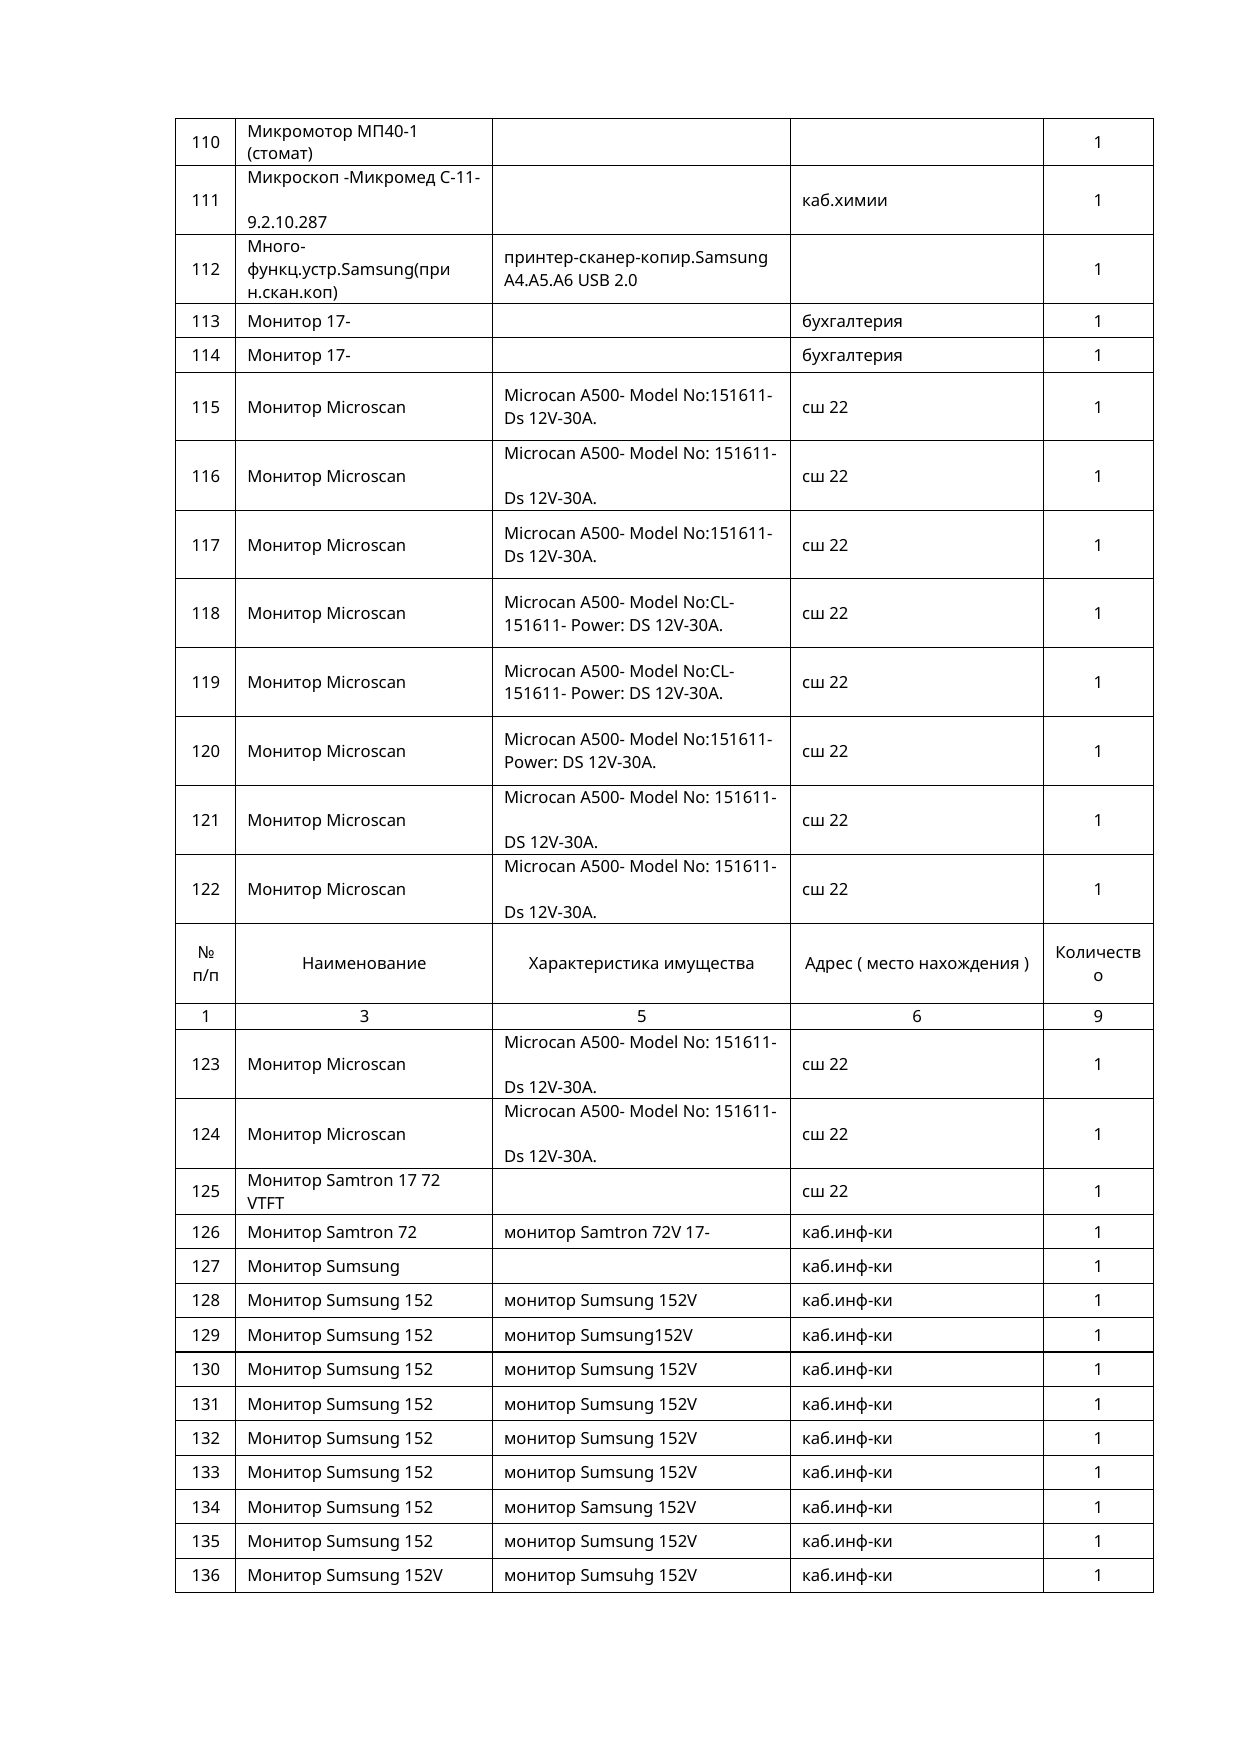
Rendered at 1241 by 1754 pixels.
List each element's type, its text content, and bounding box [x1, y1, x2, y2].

table_cell 111 [176, 166, 235, 234]
table_cell Монитор Sumsung 152 [236, 1318, 492, 1351]
table_cell монитор Samsung 152V [493, 1490, 790, 1523]
table_cell 1 [1044, 1169, 1153, 1214]
table_cell Монитор Sumsung 152 [236, 1490, 492, 1523]
table_cell монитор Sumsung 152V [493, 1353, 790, 1386]
table_cell 1 [1044, 1284, 1153, 1317]
table_cell 1 [1044, 1524, 1153, 1558]
table_cell каб.инф-ки [791, 1524, 1043, 1558]
table_cell 127 [176, 1249, 235, 1283]
table_cell 1 [1044, 441, 1153, 509]
table_cell Монитор Sumsung 152 [236, 1353, 492, 1386]
table_cell 1 [1044, 1387, 1153, 1420]
table_cell 119 [176, 648, 235, 716]
table_cell каб.инф-ки [791, 1318, 1043, 1351]
table_cell 124 [176, 1099, 235, 1167]
table_cell Много-функц.устр.Samsung(при н.скан.коп) [236, 235, 492, 303]
table_cell Монитор Microscan [236, 373, 492, 440]
table_cell 114 [176, 338, 235, 372]
table_cell 110 [176, 119, 235, 164]
table_cell № п/п [176, 924, 235, 1003]
table_cell Монитор Sumsung 152V [236, 1559, 492, 1592]
table_cell [493, 119, 790, 164]
table_cell Microcan A500- Model No:151611- Ds 12V-30A. [493, 373, 790, 440]
table_cell Адрес ( место нахождения ) [791, 924, 1043, 1003]
table_cell [493, 166, 790, 234]
table_cell 126 [176, 1215, 235, 1248]
table_cell монитор Sumsung 152V [493, 1421, 790, 1454]
table_cell 1 [176, 1004, 235, 1029]
table_cell Монитор Sumsung 152 [236, 1284, 492, 1317]
table_cell [791, 119, 1043, 164]
table_cell монитор Sumsung 152V [493, 1456, 790, 1489]
table_cell 1 [1044, 338, 1153, 372]
table_cell сш 22 [791, 1169, 1043, 1214]
table_cell Microcan A500- Model No:CL- 151611- Power: DS 12V-30A. [493, 579, 790, 647]
table_cell 1 [1044, 855, 1153, 923]
table_cell Монитор 17- [236, 304, 492, 337]
table_cell 129 [176, 1318, 235, 1351]
table_cell 116 [176, 441, 235, 509]
table_cell 131 [176, 1387, 235, 1420]
table_cell 122 [176, 855, 235, 923]
table_cell 1 [1044, 511, 1153, 578]
table_cell Монитор Microscan [236, 511, 492, 578]
table_cell Microcan A500- Model No:151611- Ds 12V-30A. [493, 511, 790, 578]
table_cell 130 [176, 1353, 235, 1386]
table_cell Монитор Sumsung 152 [236, 1387, 492, 1420]
table_cell Характеристика имущества [493, 924, 790, 1003]
table_cell Монитор Microscan [236, 855, 492, 923]
table_cell сш 22 [791, 1099, 1043, 1167]
table_cell 9 [1044, 1004, 1153, 1029]
table_cell 1 [1044, 1456, 1153, 1489]
table_cell каб.инф-ки [791, 1284, 1043, 1317]
table_cell Монитор Microscan [236, 1030, 492, 1098]
table_cell каб.химии [791, 166, 1043, 234]
table_cell Монитор Samtron 72 [236, 1215, 492, 1248]
table_cell 1 [1044, 1490, 1153, 1523]
table_cell 1 [1044, 579, 1153, 647]
table_cell 133 [176, 1456, 235, 1489]
table_cell каб.инф-ки [791, 1215, 1043, 1248]
table_cell Монитор Microscan [236, 441, 492, 509]
table_cell 3 [236, 1004, 492, 1029]
table_cell 1 [1044, 1030, 1153, 1098]
table_cell монитор Sumsung 152V [493, 1524, 790, 1558]
table_cell Монитор Sumsung [236, 1249, 492, 1283]
table_cell сш 22 [791, 786, 1043, 854]
table_cell Монитор Microscan [236, 579, 492, 647]
table_cell Монитор Microscan [236, 717, 492, 784]
table_cell 1 [1044, 1215, 1153, 1248]
table_cell Микромотор МП40-1 (стомат) [236, 119, 492, 164]
table_cell 1 [1044, 166, 1153, 234]
table_cell принтер-сканер-копир.Samsung A4.A5.A6 USB 2.0 [493, 235, 790, 303]
table_cell каб.инф-ки [791, 1456, 1043, 1489]
table_cell Microcan A500- Model No: 151611- Ds 12V-30A. [493, 1099, 790, 1167]
table_cell сш 22 [791, 855, 1043, 923]
table_cell монитор Sumsuhg 152V [493, 1559, 790, 1592]
table_cell 123 [176, 1030, 235, 1098]
table_cell 1 [1044, 119, 1153, 164]
table_cell Microcan A500- Model No: 151611- Ds 12V-30A. [493, 855, 790, 923]
table_cell монитор Samtron 72V 17- [493, 1215, 790, 1248]
table_cell Microcan A500- Model No:CL- 151611- Power: DS 12V-30A. [493, 648, 790, 716]
table_cell 128 [176, 1284, 235, 1317]
table_cell 5 [493, 1004, 790, 1029]
table_cell 1 [1044, 304, 1153, 337]
table_cell 112 [176, 235, 235, 303]
table_cell Наименование [236, 924, 492, 1003]
table_cell 1 [1044, 373, 1153, 440]
table_cell 6 [791, 1004, 1043, 1029]
table_cell Microcan A500- Model No:151611- Power: DS 12V-30A. [493, 717, 790, 784]
table_cell бухгалтерия [791, 338, 1043, 372]
table_cell 132 [176, 1421, 235, 1454]
table_cell 125 [176, 1169, 235, 1214]
table_cell 1 [1044, 1559, 1153, 1592]
table_cell Монитор Sumsung 152 [236, 1421, 492, 1454]
table_cell сш 22 [791, 648, 1043, 716]
table_cell Количество [1044, 924, 1153, 1003]
table_cell 115 [176, 373, 235, 440]
table_cell бухгалтерия [791, 304, 1043, 337]
table_cell Микроскоп -Микромед С-11- 9.2.10.287 [236, 166, 492, 234]
table_cell [493, 1169, 790, 1214]
table_cell 1 [1044, 1249, 1153, 1283]
table_cell [493, 338, 790, 372]
table_cell каб.инф-ки [791, 1490, 1043, 1523]
table_cell Монитор 17- [236, 338, 492, 372]
table_cell [493, 304, 790, 337]
table_cell сш 22 [791, 1030, 1043, 1098]
table_cell Монитор Microscan [236, 648, 492, 716]
table_cell монитор Sumsung 152V [493, 1387, 790, 1420]
table_cell 118 [176, 579, 235, 647]
table_cell каб.инф-ки [791, 1559, 1043, 1592]
table_cell [791, 235, 1043, 303]
table_cell монитор Sumsung152V [493, 1318, 790, 1351]
table_cell 1 [1044, 235, 1153, 303]
table_cell сш 22 [791, 441, 1043, 509]
table_cell сш 22 [791, 511, 1043, 578]
table_cell 113 [176, 304, 235, 337]
table_cell монитор Sumsung 152V [493, 1284, 790, 1317]
table_cell Microcan A500- Model No: 151611- DS 12V-30A. [493, 786, 790, 854]
table_cell 121 [176, 786, 235, 854]
table_cell каб.инф-ки [791, 1353, 1043, 1386]
table_cell 1 [1044, 1353, 1153, 1386]
table_cell каб.инф-ки [791, 1387, 1043, 1420]
table_cell Microcan A500- Model No: 151611- Ds 12V-30A. [493, 441, 790, 509]
table_cell Монитор Microscan [236, 786, 492, 854]
table_cell сш 22 [791, 717, 1043, 784]
table_cell 1 [1044, 717, 1153, 784]
table_cell [493, 1249, 790, 1283]
table_cell 136 [176, 1559, 235, 1592]
table_cell каб.инф-ки [791, 1421, 1043, 1454]
table_cell Монитор Sumsung 152 [236, 1456, 492, 1489]
table_cell 1 [1044, 1099, 1153, 1167]
table_cell Монитор Microscan [236, 1099, 492, 1167]
table_cell 134 [176, 1490, 235, 1523]
table_cell 1 [1044, 786, 1153, 854]
table_cell Microcan A500- Model No: 151611- Ds 12V-30A. [493, 1030, 790, 1098]
table_cell каб.инф-ки [791, 1249, 1043, 1283]
table_cell 1 [1044, 648, 1153, 716]
table_cell 135 [176, 1524, 235, 1558]
table_cell Монитор Sumsung 152 [236, 1524, 492, 1558]
table_cell 117 [176, 511, 235, 578]
table_cell сш 22 [791, 373, 1043, 440]
table_cell 1 [1044, 1318, 1153, 1351]
table_cell 120 [176, 717, 235, 784]
table_cell Монитор Samtron 17 72 VTFT [236, 1169, 492, 1214]
table_cell сш 22 [791, 579, 1043, 647]
table_cell 1 [1044, 1421, 1153, 1454]
